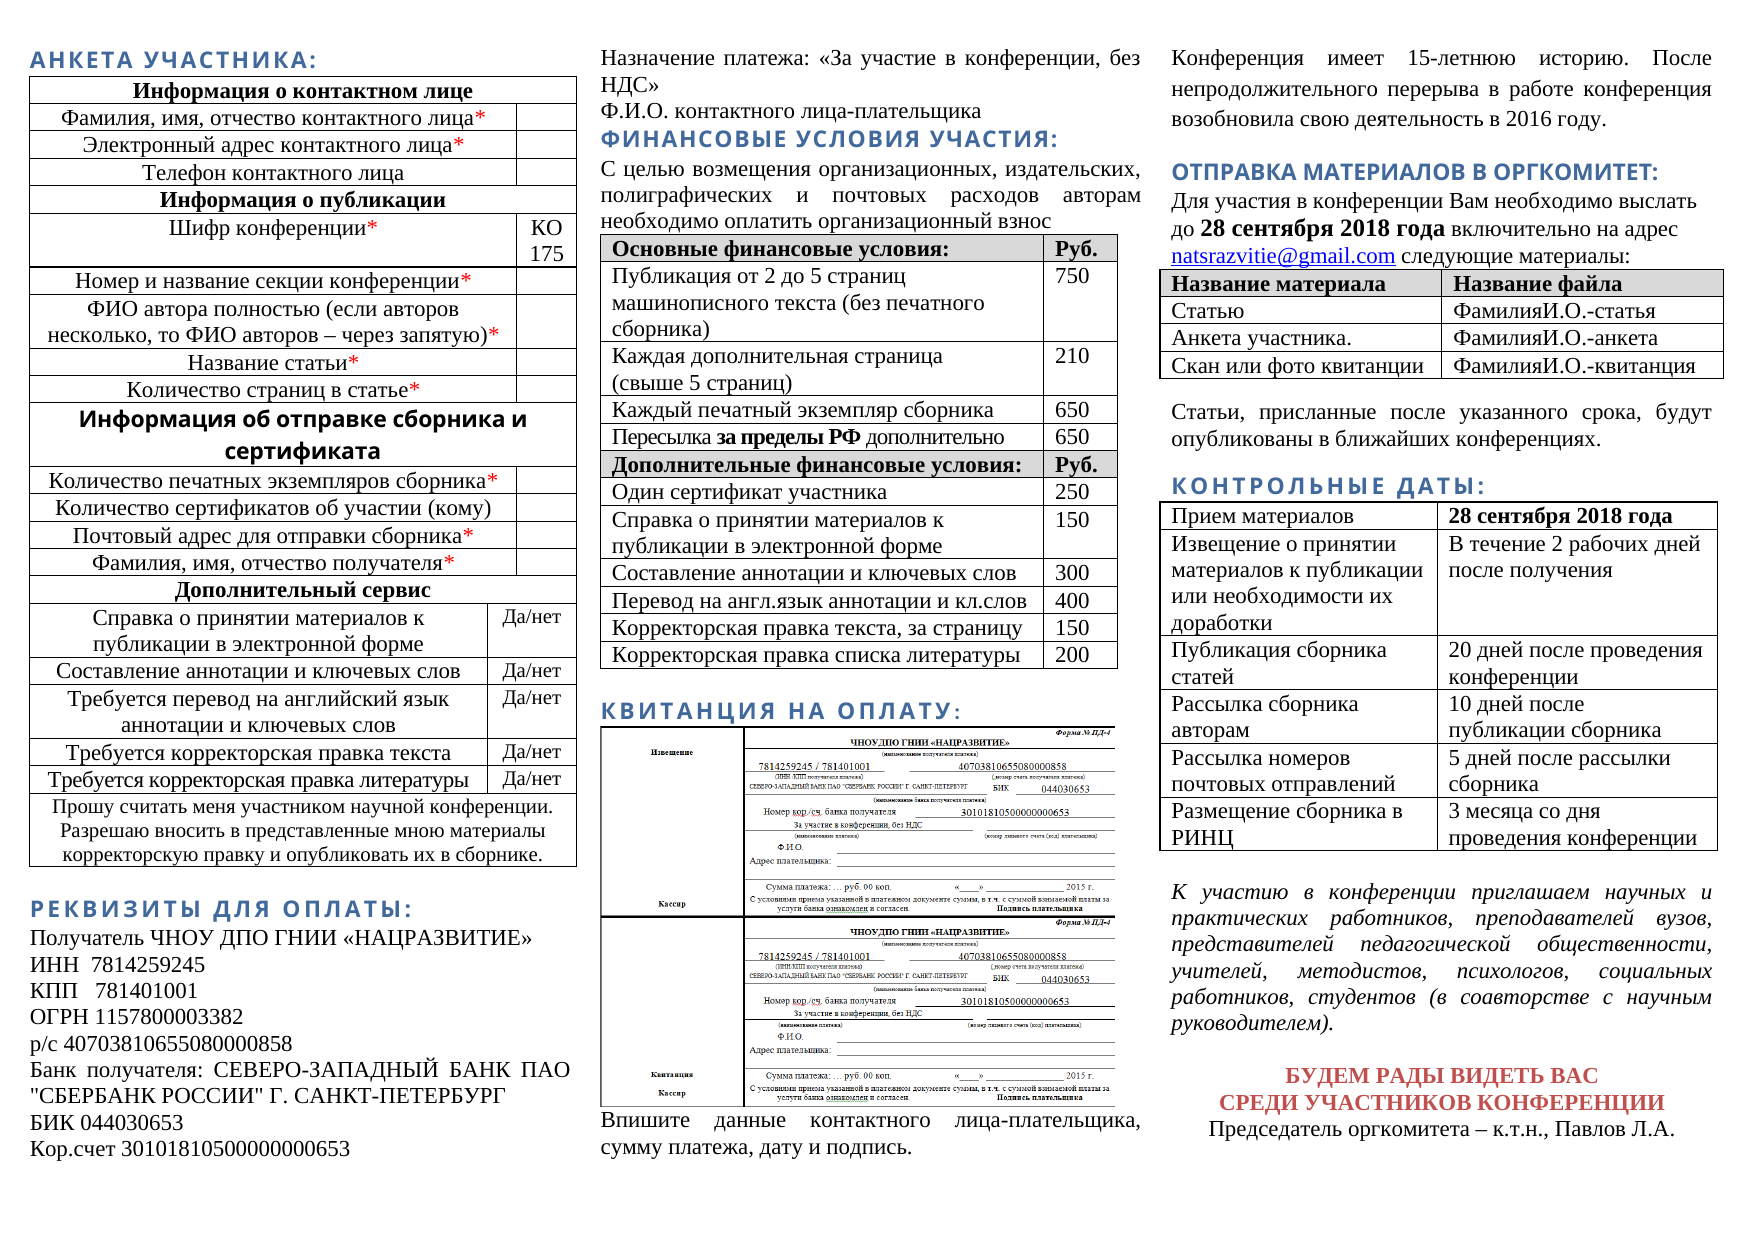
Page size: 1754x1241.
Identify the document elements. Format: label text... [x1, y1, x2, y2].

table_cell Рассылка номеров почтовых отправлений [1161, 744, 1437, 797]
table_cell Составление аннотации и ключевых слов [30, 658, 487, 684]
text КОНТРОЛЬНЫЕ ДАТЫ: [1171, 470, 1713, 501]
table_cell [517, 494, 576, 521]
table_cell Информация об отправке сборника и сертификата [30, 403, 576, 466]
table_cell Название статьи* [30, 349, 516, 375]
text Для участия в конференции Вам необходимо выслать до 28 сентября 2018 года включительно на адрес [1171, 187, 1713, 242]
table_cell ФамилияИ.О.-статья [1442, 297, 1723, 323]
table_cell 650 [1044, 396, 1117, 422]
text Кор.счет 30101810500000000653 [29, 1135, 571, 1162]
table_cell Количество сертификатов об участии (кому) [30, 494, 516, 521]
table_cell Корректорская правка списка литературы [601, 642, 1043, 668]
table_cell Публикация сборника статей [1161, 636, 1437, 689]
table_cell [517, 349, 576, 375]
text С целью возмещения организационных, издательских, полиграфических и почтовых расходов авторам необходимо оплатить организационный взнос [600, 155, 1142, 234]
table_cell Дополнительный сервис [30, 576, 576, 603]
table_cell Фамилия, имя, отчество получателя* [30, 549, 516, 575]
table_cell [517, 104, 576, 130]
table_cell КО175 [517, 214, 576, 266]
table_cell Рассылка сборника авторам [1161, 690, 1437, 743]
table_cell 150 [1044, 614, 1117, 641]
table_cell Количество печатных экземпляров сборника* [30, 467, 516, 493]
table_cell 400 [1044, 587, 1117, 613]
text К участию в конференции приглашаем научных и практических работников, преподавателей вузов, представителей педагогической общественности, учителей, методистов, психологов, социальных работников, студентов (в соавторстве с научным руководителем). [1171, 878, 1713, 1036]
text ОТПРАВКА МАТЕРИАЛОВ В ОРГКОМИТЕТ: [1171, 156, 1713, 187]
table_cell 250 [1044, 478, 1117, 504]
text Банк получателя: СЕВЕРО-ЗАПАДНЫЙ БАНК ПАО "СБЕРБАНК РОССИИ" Г. САНКТ-ПЕТЕРБУРГ [29, 1056, 571, 1109]
table_cell 750 [1044, 262, 1117, 341]
table_cell Да/нет [488, 739, 576, 765]
table_cell Размещение сборника в РИНЦ [1161, 798, 1437, 850]
text БУДЕМ РАДЫ ВИДЕТЬ ВАС [1171, 1062, 1713, 1088]
table_cell Прошу считать меня участником научной конференции. Разрешаю вносить в представленные мною материалы корректорскую правку и опубликовать их в сборнике. [30, 794, 576, 866]
text natsrazvitie@gmail.com следующие материалы: [1171, 242, 1713, 268]
table_cell Телефон контактного лица [30, 159, 516, 185]
table_cell Требуется корректорская правка литературы [30, 766, 487, 792]
table_cell Информация о публикации [30, 186, 576, 213]
table_cell Извещение о принятии материалов к публикации или необходимости их доработки [1161, 530, 1437, 635]
text КВИТАНЦИЯ НА ОПЛАТУ: [600, 695, 1142, 727]
table_cell Да/нет [488, 604, 576, 657]
table_cell Скан или фото квитанции [1161, 352, 1441, 378]
table_cell Требуется перевод на английский язык аннотации и ключевых слов [30, 685, 487, 738]
table_cell [517, 131, 576, 158]
table_cell 650 [1044, 424, 1117, 450]
table_cell 20 дней после проведения конференции [1438, 636, 1717, 689]
text ИНН 7814259245 [29, 951, 571, 977]
text РЕКВИЗИТЫ ДЛЯ ОПЛАТЫ: [29, 893, 571, 924]
table_cell 200 [1044, 642, 1117, 668]
table_cell Дополнительные финансовые условия: [601, 451, 1043, 477]
table_cell 210 [1044, 342, 1117, 395]
table_header Прием материалов [1161, 503, 1437, 529]
table_cell Да/нет [488, 685, 576, 738]
table_header Основные финансовые условия: [601, 235, 1043, 261]
table_header Название материала [1161, 270, 1441, 296]
table_header Руб. [1044, 235, 1117, 261]
table_header Название файла [1442, 270, 1723, 296]
table_cell Каждая дополнительная страница (свыше 5 страниц) [601, 342, 1043, 395]
text Получатель ЧНОУ ДПО ГНИИ «НАЦРАЗВИТИЕ» [29, 924, 571, 951]
text СРЕДИ УЧАСТНИКОВ КОНФЕРЕНЦИИ [1171, 1088, 1713, 1115]
table_cell [517, 268, 576, 294]
table_cell [517, 467, 576, 493]
table_cell Составление аннотации и ключевых слов [601, 559, 1043, 586]
table_cell Пересылка за пределы РФ дополнительно [601, 424, 1043, 450]
table_cell Справка о принятии материалов к публикации в электронной форме [30, 604, 487, 657]
table_cell 10 дней после публикации сборника [1438, 690, 1717, 743]
table_cell Почтовый адрес для отправки сборника* [30, 522, 516, 548]
table_cell ФамилияИ.О.-анкета [1442, 324, 1723, 351]
table_cell [517, 376, 576, 402]
table_cell 300 [1044, 559, 1117, 586]
table_cell [517, 549, 576, 575]
text Конференция имеет 15-летнюю историю. После непродолжительного перерыва в работе конференция возобновила свою деятельность в 2016 году. [1171, 44, 1713, 131]
table_cell Руб. [1044, 451, 1117, 477]
table_cell Требуется корректорская правка текста [30, 739, 487, 765]
table_cell Количество страниц в статье* [30, 376, 516, 402]
text Председатель оргкомитета – к.т.н., Павлов Л.А. [1171, 1115, 1713, 1141]
table_cell В течение 2 рабочих дней после получения [1438, 530, 1717, 635]
text АНКЕТА УЧАСТНИКА: [29, 44, 571, 76]
table_cell Фамилия, имя, отчество контактного лица* [30, 104, 516, 130]
table_header 28 сентября 2018 года [1438, 503, 1717, 529]
table_cell 5 дней после рассылки сборника [1438, 744, 1717, 797]
table_cell 150 [1044, 506, 1117, 558]
text Ф.И.О. контактного лица-плательщика [600, 97, 1142, 123]
table_cell ФамилияИ.О.-квитанция [1442, 352, 1723, 378]
table_cell Анкета участника. [1161, 324, 1441, 351]
text Назначение платежа: «За участие в конференции, без НДС» [600, 44, 1142, 97]
table_cell Электронный адрес контактного лица* [30, 131, 516, 158]
table_header Информация о контактном лице [30, 77, 576, 103]
picture [600, 726, 1115, 1107]
table_cell Да/нет [488, 766, 576, 792]
table_cell Шифр конференции* [30, 214, 516, 266]
text ОГРН 1157800003382 [29, 1003, 571, 1030]
table_cell [517, 522, 576, 548]
text р/с 40703810655080000858 [29, 1030, 571, 1056]
table_cell [517, 159, 576, 185]
table_cell Справка о принятии материалов к публикации в электронной форме [601, 506, 1043, 558]
text ФИНАНСОВЫЕ УСЛОВИЯ УЧАСТИЯ: [600, 123, 1142, 155]
text Статьи, присланные после указанного срока, будут опубликованы в ближайших конференциях. [1171, 398, 1713, 451]
text Впишите данные контактного лица-плательщика, сумму платежа, дату и подпись. [600, 1106, 1142, 1159]
table_cell Номер и название секции конференции* [30, 268, 516, 294]
table_cell Корректорская правка текста, за страницу [601, 614, 1043, 641]
table_cell Перевод на англ.язык аннотации и кл.слов [601, 587, 1043, 613]
table_cell ФИО автора полностью (если авторов несколько, то ФИО авторов – через запятую)* [30, 295, 516, 347]
table_cell Да/нет [488, 658, 576, 684]
table_cell Один сертификат участника [601, 478, 1043, 504]
text БИК 044030653 [29, 1109, 571, 1135]
text КПП 781401001 [29, 977, 571, 1003]
table_cell Публикация от 2 до 5 страниц машинописного текста (без печатного сборника) [601, 262, 1043, 341]
table_cell Каждый печатный экземпляр сборника [601, 396, 1043, 422]
table_cell 3 месяца со дня проведения конференции [1438, 798, 1717, 850]
table_cell Статью [1161, 297, 1441, 323]
table_cell [517, 295, 576, 347]
